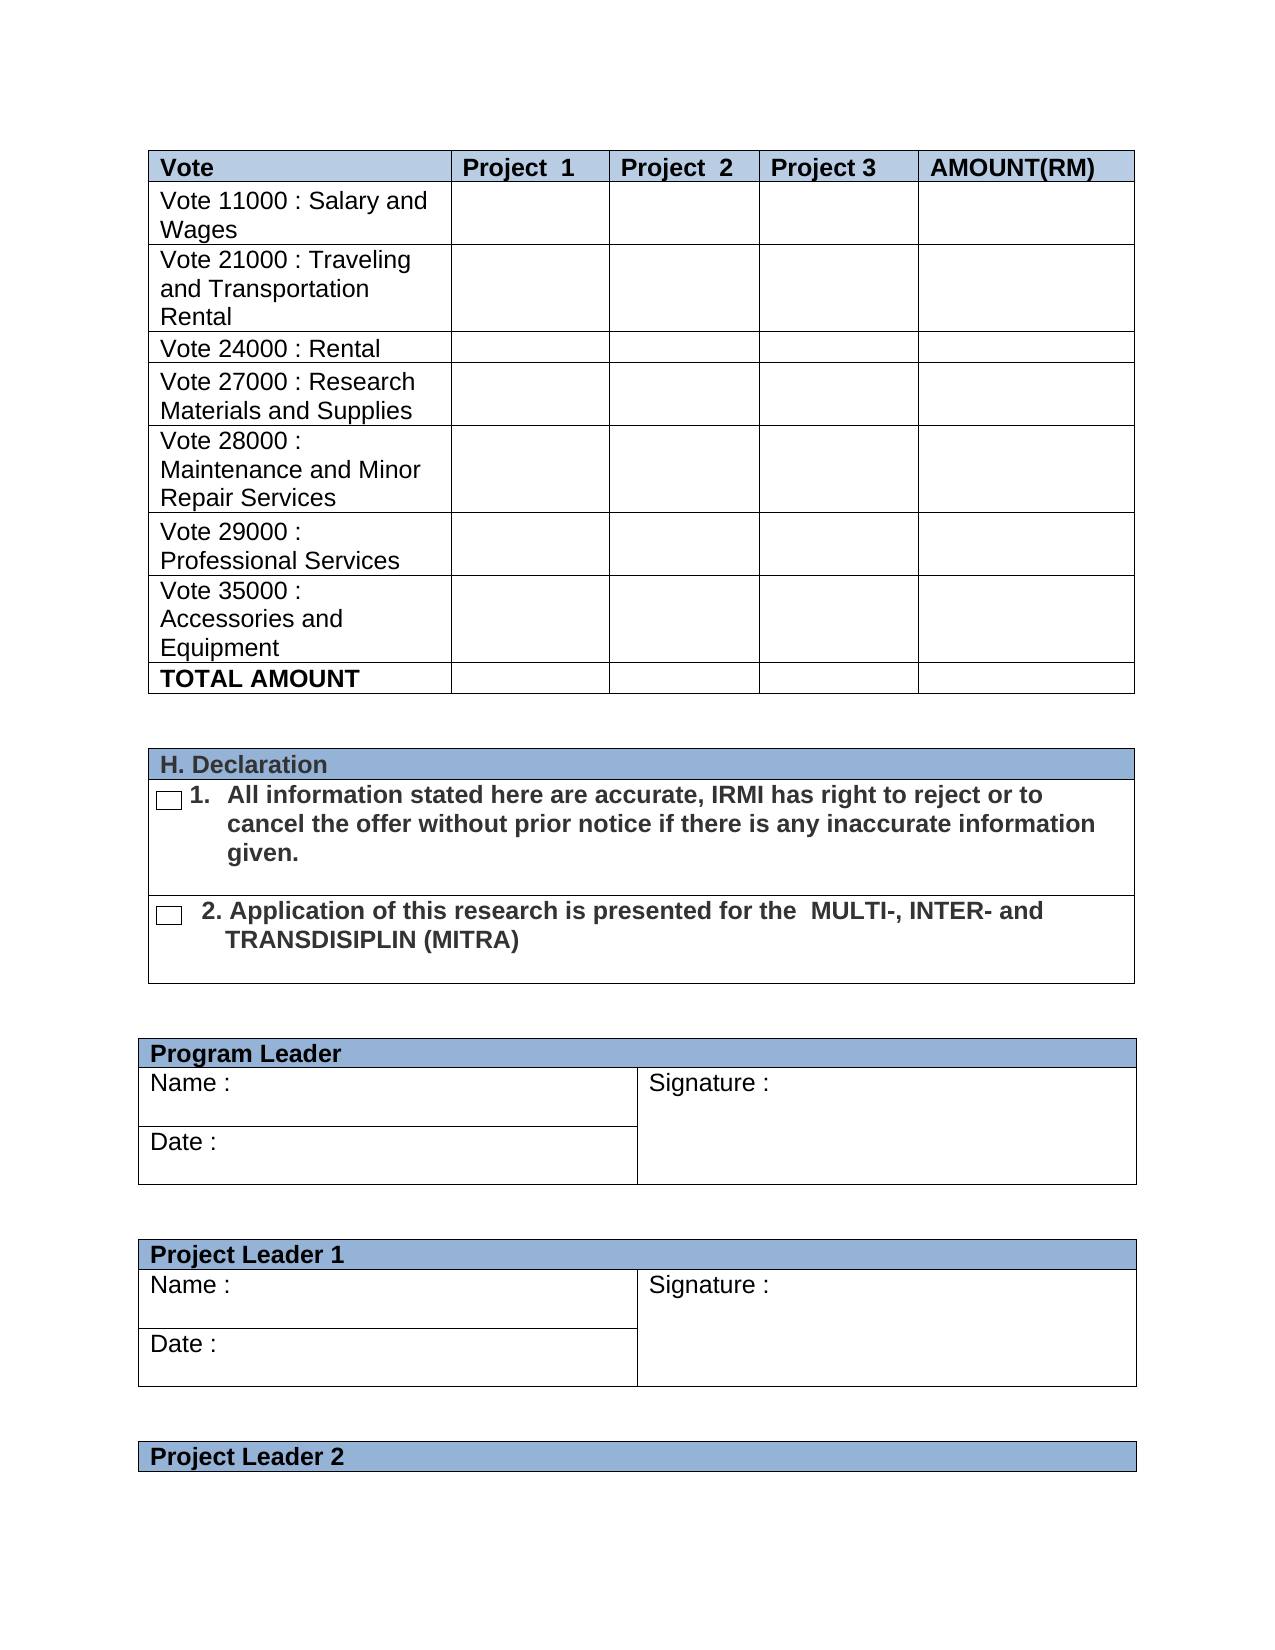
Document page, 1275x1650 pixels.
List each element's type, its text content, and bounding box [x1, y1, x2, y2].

table_cell Date : [139, 1329, 637, 1386]
table_cell Name : [139, 1270, 637, 1328]
table_cell AMOUNT(RM) [919, 151, 1134, 181]
table_cell [760, 363, 918, 425]
table_cell Signature : [638, 1068, 1136, 1184]
table_cell All information stated here are accurate, IRMI has right to reject or to cancel the offer without prior notice if there is any inaccurate information given. [149, 780, 1134, 895]
table_cell [610, 363, 759, 425]
table_cell [452, 426, 609, 512]
table_cell [610, 182, 759, 244]
table_cell [610, 245, 759, 331]
table_header Project Leader 2 [139, 1442, 1136, 1471]
table_cell TOTAL AMOUNT [149, 663, 451, 693]
table_header Project Leader 1 [139, 1240, 1136, 1269]
table_cell [760, 426, 918, 512]
table_cell [919, 363, 1134, 425]
table_cell Vote 27000 : Research Materials and Supplies [149, 363, 451, 425]
table_cell [919, 426, 1134, 512]
table_cell Project 1 [452, 151, 609, 181]
table_cell [610, 426, 759, 512]
table_cell Vote 29000 : Professional Services [149, 513, 451, 574]
table_header H. Declaration [149, 749, 1134, 779]
table_cell [452, 332, 609, 362]
table_cell [452, 513, 609, 574]
table_cell Date : [139, 1127, 637, 1184]
table_cell [452, 182, 609, 244]
table_cell Vote 21000 : Traveling and Transportation Rental [149, 245, 451, 331]
table_cell [760, 245, 918, 331]
table_cell [919, 182, 1134, 244]
table_cell [919, 332, 1134, 362]
table_cell 2. Application of this research is presented for the MULTI-, INTER- and TRANSDISIPLIN (MITRA) [149, 896, 1134, 983]
table_cell Signature : [638, 1270, 1136, 1386]
table_cell [919, 513, 1134, 574]
table_cell Vote 24000 : Rental [149, 332, 451, 362]
table_cell [452, 663, 609, 693]
table_cell [760, 182, 918, 244]
table_cell [610, 513, 759, 574]
table_cell Name : [139, 1068, 637, 1126]
table_cell Project 3 [760, 151, 918, 181]
table_cell [452, 245, 609, 331]
table_cell [452, 363, 609, 425]
table_cell [760, 332, 918, 362]
table_cell Vote [149, 151, 451, 181]
table_cell [610, 663, 759, 693]
table_cell Project 2 [610, 151, 759, 181]
table_cell [760, 663, 918, 693]
table_cell [760, 513, 918, 574]
table_cell Vote 11000 : Salary and Wages [149, 182, 451, 244]
table_cell [610, 576, 759, 662]
table_cell [919, 576, 1134, 662]
table_cell [452, 576, 609, 662]
table_cell [610, 332, 759, 362]
table_cell [919, 245, 1134, 331]
table_cell [919, 663, 1134, 693]
table_cell Vote 35000 : Accessories and Equipment [149, 576, 451, 662]
table_cell Vote 28000 : Maintenance and Minor Repair Services [149, 426, 451, 512]
table_header Program Leader [139, 1039, 1136, 1067]
table_cell [760, 576, 918, 662]
